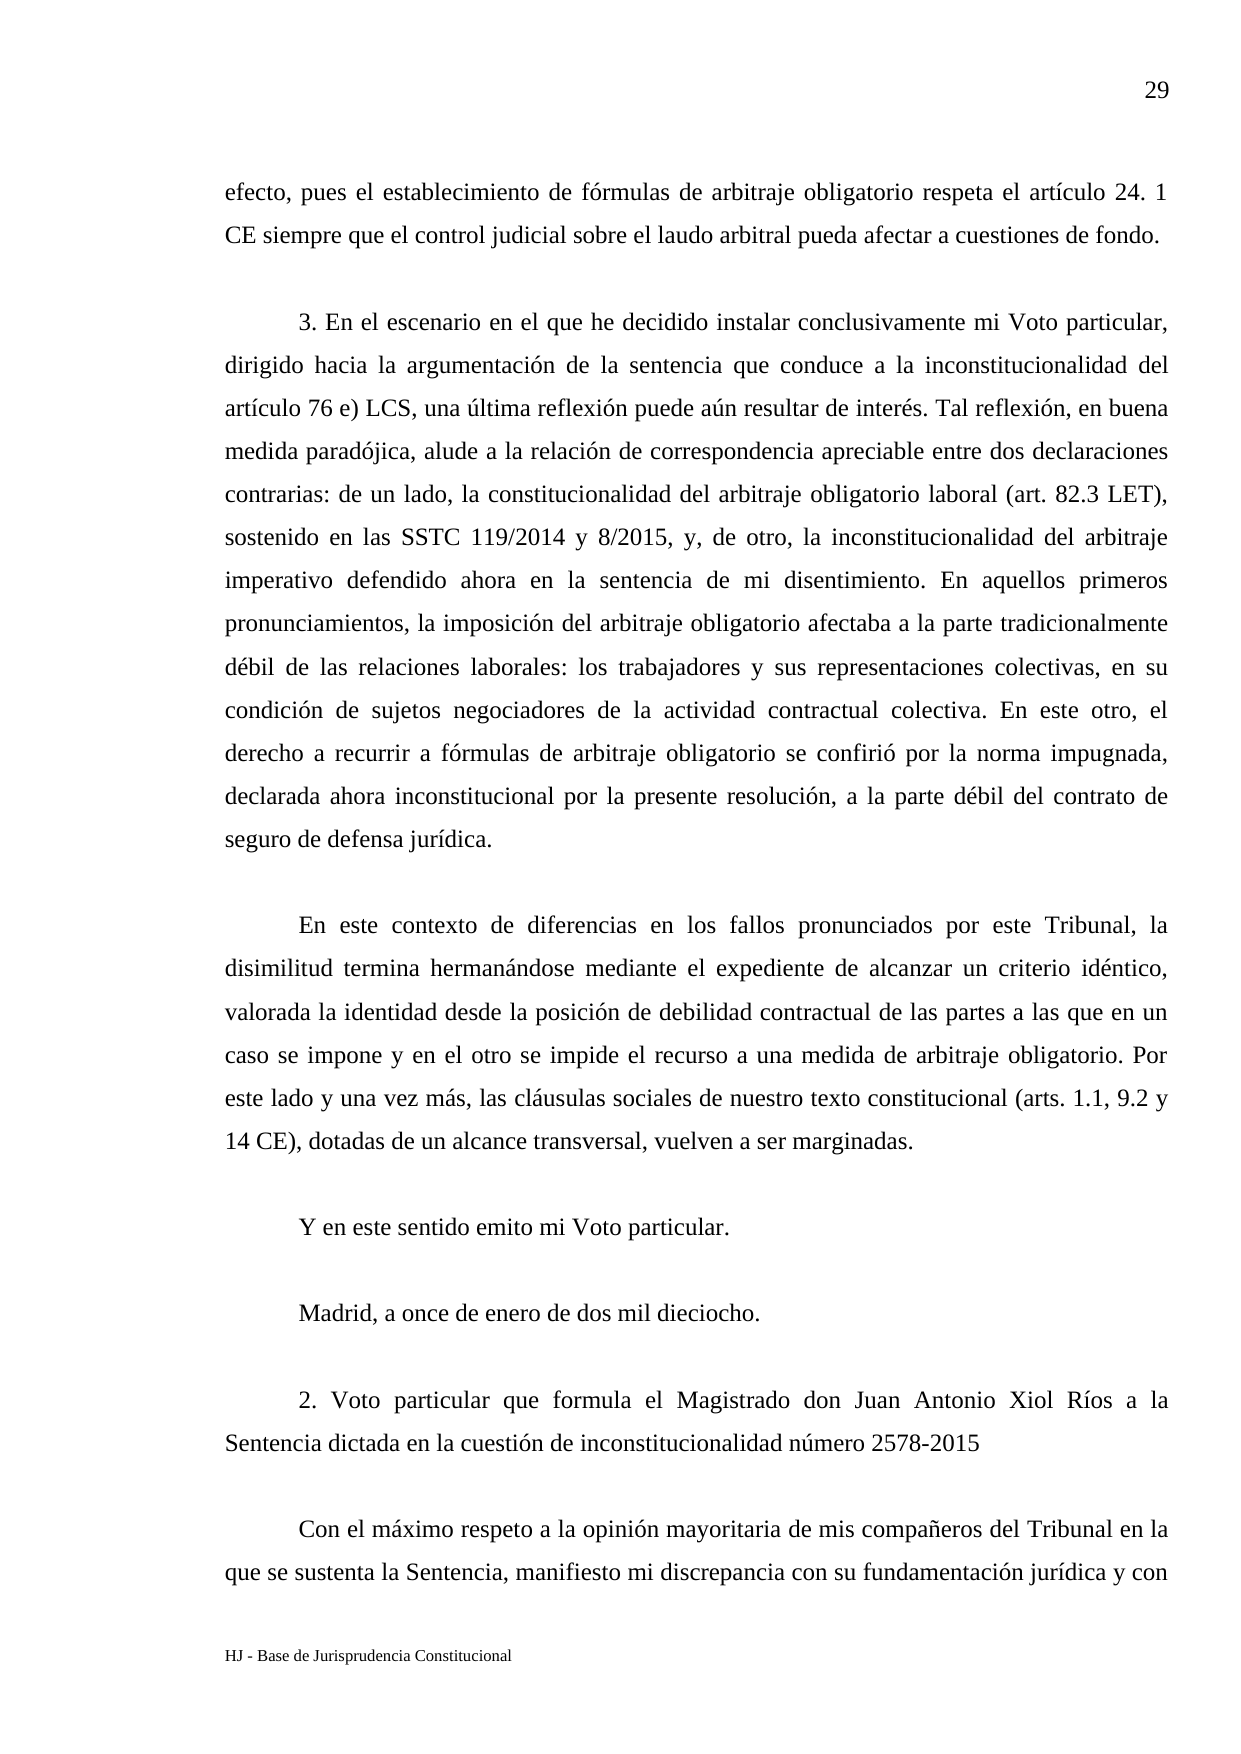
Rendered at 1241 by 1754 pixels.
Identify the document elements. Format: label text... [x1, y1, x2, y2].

text En este contexto de diferencias en los fallos pronunciados por este Tribunal, la disimilitud termina hermanándose mediante el expediente de alcanzar un criterio idéntico, valorada la identidad desde la posición de debilidad contractual de las partes a las que en un caso se impone y en el otro se impide el recurso a una medida de arbitraje obligatorio. Por este lado y una vez más, las cláusulas sociales de nuestro texto constitucional (arts. 1.1, 9.2 y 14 CE), dotadas de un alcance transversal, vuelven a ser marginadas. [224, 910, 1169, 1155]
text Y en este sentido emito mi Voto particular. [224, 1212, 1169, 1241]
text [224, 177, 1169, 249]
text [224, 1514, 1169, 1586]
text 2. Voto particular que formula el Magistrado don Juan Antonio Xiol Ríos a la Sentencia dictada en la cuestión de inconstitucionalidad número 2578-2015 [224, 1385, 1169, 1457]
text 3. En el escenario en el que he decidido instalar conclusivamente mi Voto particular, dirigido hacia la argumentación de la sentencia que conduce a la inconstitucionalidad del artículo 76 e) LCS, una última reflexión puede aún resultar de interés. Tal reflexión, en buena medida paradójica, alude a la relación de correspondencia apreciable entre dos declaraciones contrarias: de un lado, la constitucionalidad del arbitraje obligatorio laboral (art. 82.3 LET), sostenido en las SSTC 119/2014 y 8/2015, y, de otro, la inconstitucionalidad del arbitraje imperativo defendido ahora en la sentencia de mi disentimiento. En aquellos primeros pronunciamientos, la imposición del arbitraje obligatorio afectaba a la parte tradicionalmente débil de las relaciones laborales: los trabajadores y sus representaciones colectivas, en su condición de sujetos negociadores de la actividad contractual colectiva. En este otro, el derecho a recurrir a fórmulas de arbitraje obligatorio se confirió por la norma impugnada, declarada ahora inconstitucional por la presente resolución, a la parte débil del contrato de seguro de defensa jurídica. [224, 307, 1169, 853]
text Madrid, a once de enero de dos mil dieciocho. [224, 1298, 1169, 1327]
